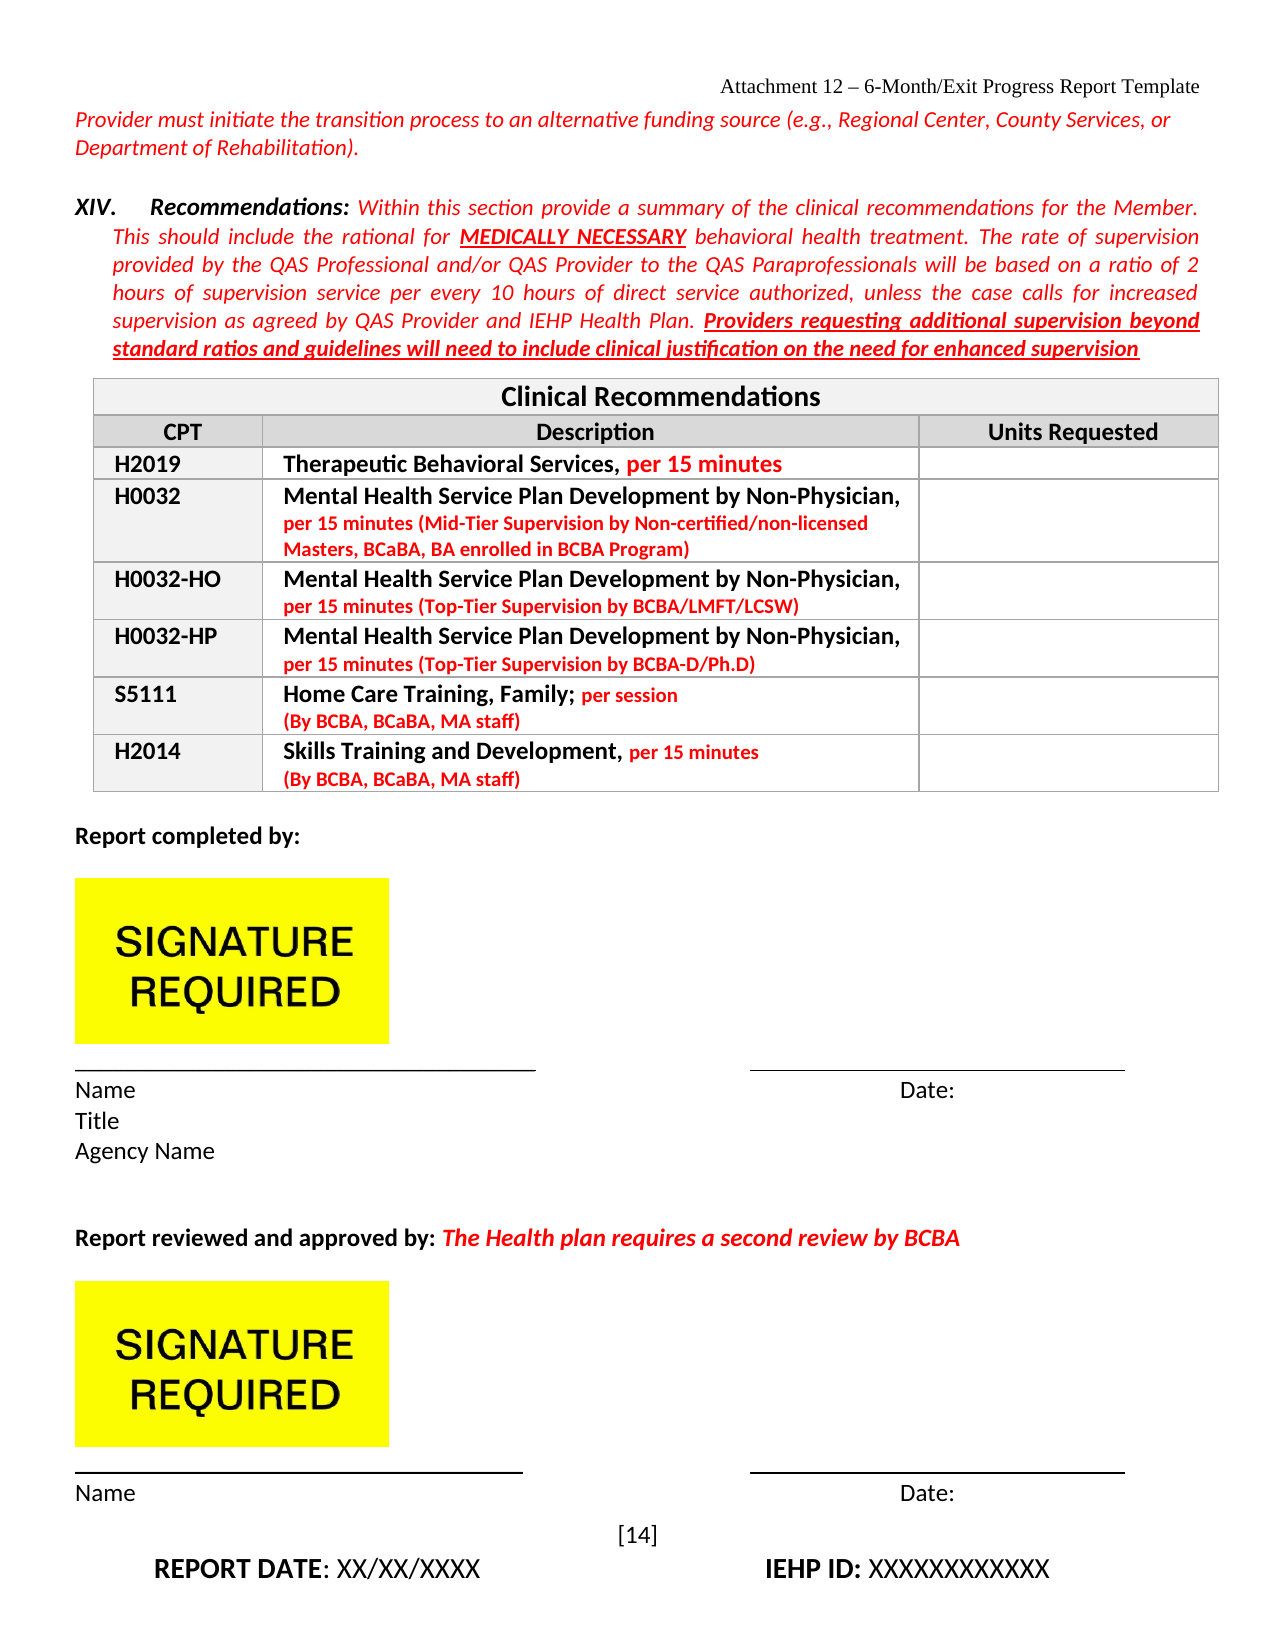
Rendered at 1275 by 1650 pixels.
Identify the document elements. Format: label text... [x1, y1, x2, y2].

table_cell H0032-HP [94, 620, 262, 676]
table_cell Home Care Training, Family; per session (By BCBA, BCaBA, MA staff) [263, 678, 918, 734]
table_cell [920, 563, 1218, 619]
table_cell Therapeutic Behavioral Services, per 15 minutes [263, 448, 918, 478]
text ____________________________________ [75, 1446, 1200, 1477]
list Recommendations: Within this section provide a summary of the clinical recommendations for the Member. This should include the rational for MEDICALLY NECESSARY behavioral health treatment. The rate of supervision provided by the QAS Professional and/or QAS Provider to the QAS Paraprofessionals will be based on a ratio of 2 hours of supervision service per every 10 hours of direct service authorized, unless the case calls for increased supervision as agreed by QAS Provider and IEHP Health Plan. Providers requesting additional supervision beyond standard ratios and guidelines will need to include clinical justification on the need for enhanced supervision [75, 192, 1200, 362]
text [75, 105, 1200, 161]
text Report reviewed and approved by: The Health plan requires a second review by BCBA [75, 1222, 1200, 1252]
table_cell [920, 448, 1218, 478]
table_cell Mental Health Service Plan Development by Non-Physician, per 15 minutes (Top-Tier Supervision by BCBA-D/Ph.D) [263, 620, 918, 676]
table_cell Units Requested [920, 416, 1218, 446]
table_cell H0032-HO [94, 563, 262, 619]
text _____________________________________ [75, 1044, 1200, 1074]
picture [75, 1281, 390, 1447]
table_cell H0032 [94, 480, 262, 561]
text Title [75, 1105, 1200, 1135]
table_cell H2014 [94, 735, 262, 791]
text Agency Name [75, 1135, 1200, 1166]
table_cell H2019 [94, 448, 262, 478]
text Name Date: [75, 1074, 1200, 1105]
picture [75, 878, 390, 1044]
text Name Date: [75, 1477, 1200, 1507]
table_cell [920, 480, 1218, 561]
table_cell [920, 735, 1218, 791]
table_cell Mental Health Service Plan Development by Non-Physician, per 15 minutes (Mid-Tier Supervision by Non-certified/non-licensed Masters, BCaBA, BA enrolled in BCBA Program) [263, 480, 918, 561]
table_cell Mental Health Service Plan Development by Non-Physician, per 15 minutes (Top-Tier Supervision by BCBA/LMFT/LCSW) [263, 563, 918, 619]
table_cell Skills Training and Development, per 15 minutes (By BCBA, BCaBA, MA staff) [263, 735, 918, 791]
table_cell [920, 678, 1218, 734]
table_header Clinical Recommendations [94, 379, 1218, 414]
table_cell [920, 620, 1218, 676]
text Report completed by: [75, 820, 1200, 851]
table_cell Description [263, 416, 918, 446]
table_cell S5111 [94, 678, 262, 734]
table_cell CPT [94, 416, 262, 446]
